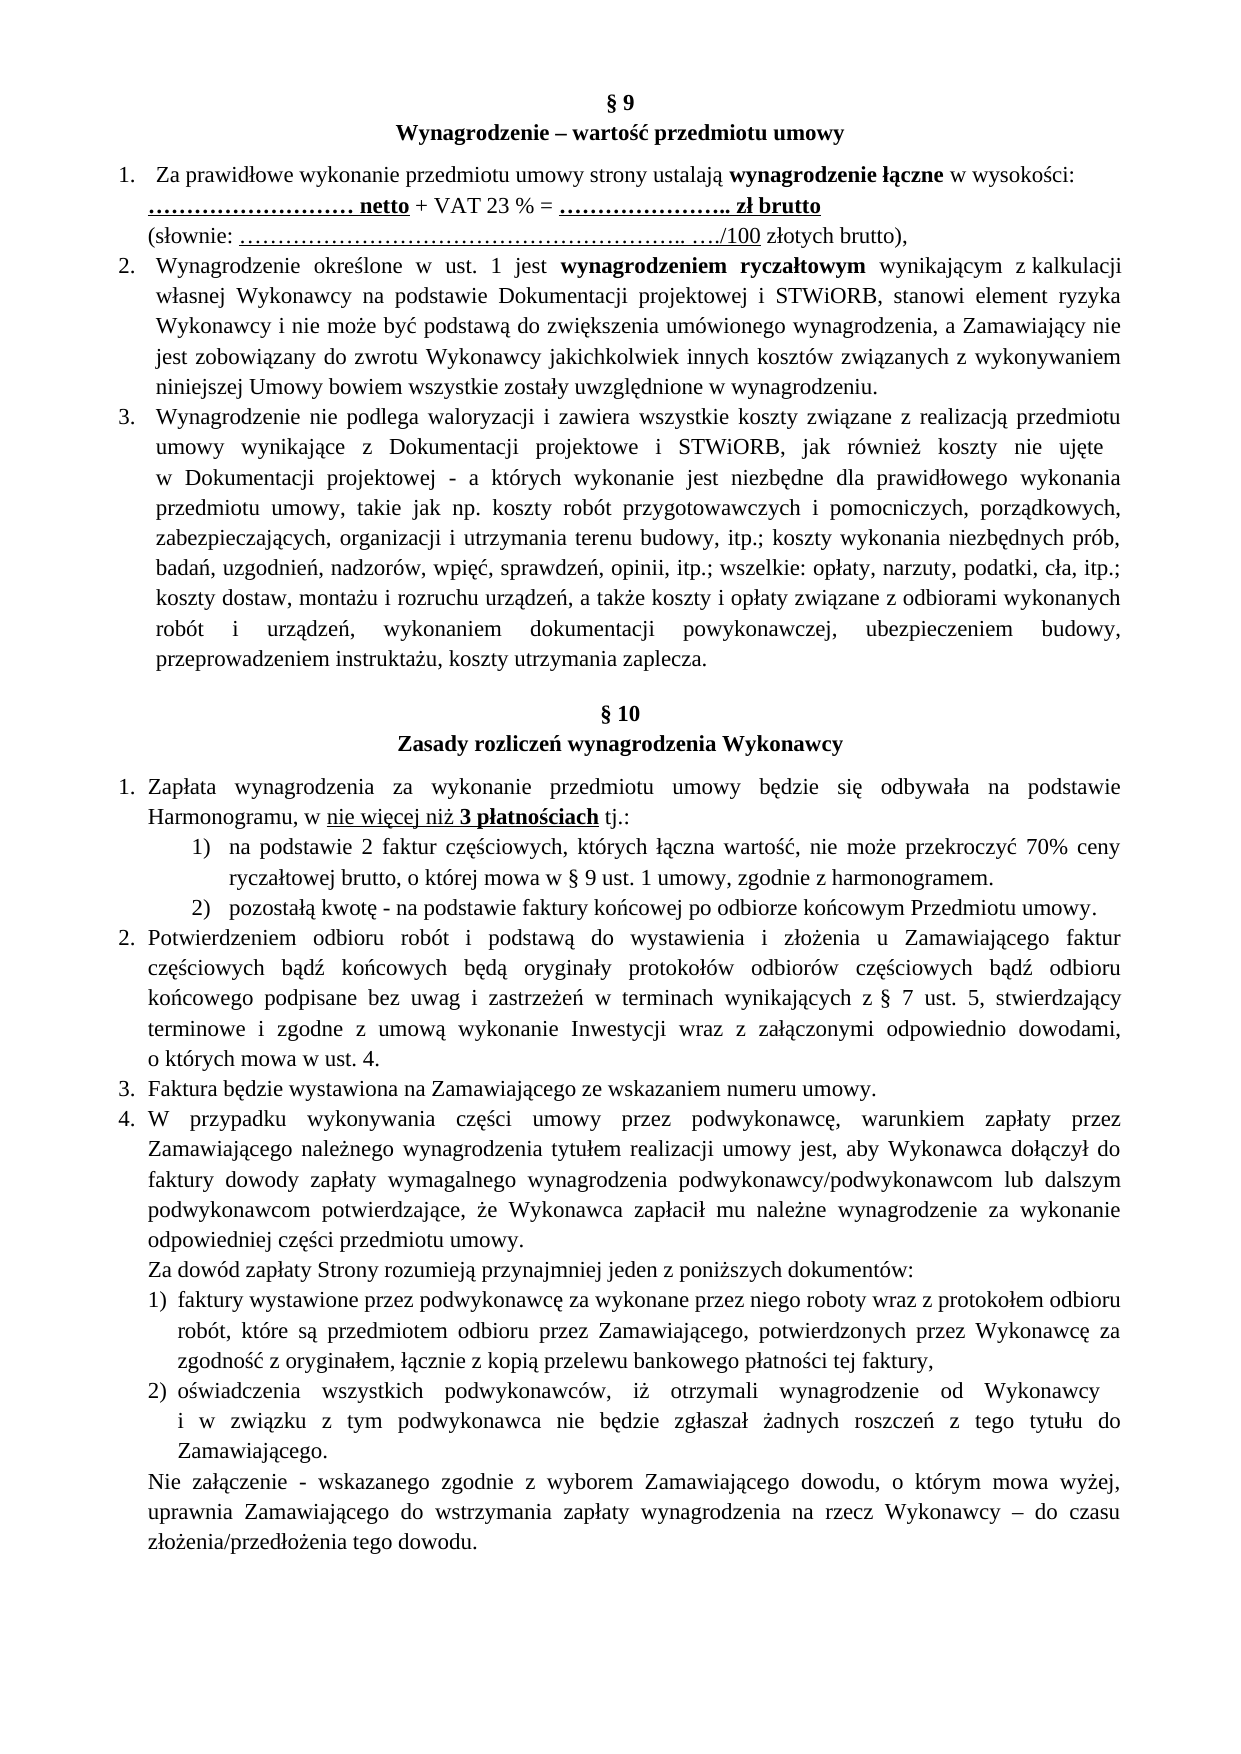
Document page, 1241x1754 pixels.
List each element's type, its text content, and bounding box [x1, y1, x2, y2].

list oświadczenia wszystkich podwykonawców, iż otrzymali wynagrodzenie od Wykonawcy i w związku z tym podwykonawca nie będzie zgłaszał żadnych roszczeń z tego tytułu do Zamawiającego. [148, 1377, 1122, 1464]
list pozostałą kwotę - na podstawie faktury końcowej po odbiorze końcowym Przedmiotu umowy. [191, 894, 1122, 920]
list faktury wystawione przez podwykonawcę za wykonane przez niego roboty wraz z protokołem odbioru robót, które są przedmiotem odbioru przez Zamawiającego, potwierdzonych przez Wykonawcę za zgodność z oryginałem, łącznie z kopią przelewu bankowego płatności tej faktury, [148, 1287, 1122, 1373]
list Faktura będzie wystawiona na Zamawiającego ze wskazaniem numeru umowy. [118, 1075, 1122, 1101]
text (słownie: ………………………………………………….. …./100 złotych brutto), [148, 222, 1122, 248]
list Potwierdzeniem odbioru robót i podstawą do wystawienia i złożenia u Zamawiającego faktur częściowych bądź końcowych będą oryginały protokołów odbiorów częściowych bądź odbioru końcowego podpisane bez uwag i zastrzeżeń w terminach wynikających z § 7 ust. 5, stwierdzający terminowe i zgodne z umową wykonanie Inwestycji wraz z załączonymi odpowiednio dowodami, o których mowa w ust. 4. [118, 924, 1122, 1071]
text Za dowód zapłaty Strony rozumieją przynajmniej jeden z poniższych dokumentów: [148, 1256, 1122, 1283]
text ……………………… netto + VAT 23 % = ………………….. zł brutto [148, 192, 1122, 218]
list Za prawidłowe wykonanie przedmiotu umowy strony ustalają wynagrodzenie łączne w wysokości: [118, 162, 1122, 188]
subtitle § 9 Wynagrodzenie – wartość przedmiotu umowy [118, 89, 1122, 145]
list Zapłata wynagrodzenia za wykonanie przedmiotu umowy będzie się odbywała na podstawie Harmonogramu, w nie więcej niż 3 płatnościach tj.: [118, 773, 1122, 829]
list W przypadku wykonywania części umowy przez podwykonawcę, warunkiem zapłaty przez Zamawiającego należnego wynagrodzenia tytułem realizacji umowy jest, aby Wykonawca dołączył do faktury dowody zapłaty wymagalnego wynagrodzenia podwykonawcy/podwykonawcom lub dalszym podwykonawcom potwierdzające, że Wykonawca zapłacił mu należne wynagrodzenie za wykonanie odpowiedniej części przedmiotu umowy. [118, 1105, 1122, 1252]
list Wynagrodzenie określone w ust. 1 jest wynagrodzeniem ryczałtowym wynikającym z kalkulacji własnej Wykonawcy na podstawie Dokumentacji projektowej i STWiORB, stanowi element ryzyka Wykonawcy i nie może być podstawą do zwiększenia umówionego wynagrodzenia, a Zamawiający nie jest zobowiązany do zwrotu Wykonawcy jakichkolwiek innych kosztów związanych z wykonywaniem niniejszej Umowy bowiem wszystkie zostały uwzględnione w wynagrodzeniu. [118, 252, 1122, 399]
text Nie załączenie - wskazanego zgodnie z wyborem Zamawiającego dowodu, o którym mowa wyżej, uprawnia Zamawiającego do wstrzymania zapłaty wynagrodzenia na rzecz Wykonawcy – do czasu złożenia/przedłożenia tego dowodu. [148, 1468, 1122, 1554]
list na podstawie 2 faktur częściowych, których łączna wartość, nie może przekroczyć 70% ceny ryczałtowej brutto, o której mowa w § 9 ust. 1 umowy, zgodnie z harmonogramem. [191, 833, 1122, 890]
list Wynagrodzenie nie podlega waloryzacji i zawiera wszystkie koszty związane z realizacją przedmiotu umowy wynikające z Dokumentacji projektowe i STWiORB, jak również koszty nie ujęte w Dokumentacji projektowej - a których wykonanie jest niezbędne dla prawidłowego wykonania przedmiotu umowy, takie jak np. koszty robót przygotowawczych i pomocniczych, porządkowych, zabezpieczających, organizacji i utrzymania terenu budowy, itp.; koszty wykonania niezbędnych prób, badań, uzgodnień, nadzorów, wpięć, sprawdzeń, opinii, itp.; wszelkie: opłaty, narzuty, podatki, cła, itp.; koszty dostaw, montażu i rozruchu urządzeń, a także koszty i opłaty związane z odbiorami wykonanych robót i urządzeń, wykonaniem dokumentacji powykonawczej, ubezpieczeniem budowy, przeprowadzeniem instruktażu, koszty utrzymania zaplecza. [118, 403, 1122, 671]
subtitle § 10 Zasady rozliczeń wynagrodzenia Wykonawcy [118, 700, 1122, 757]
